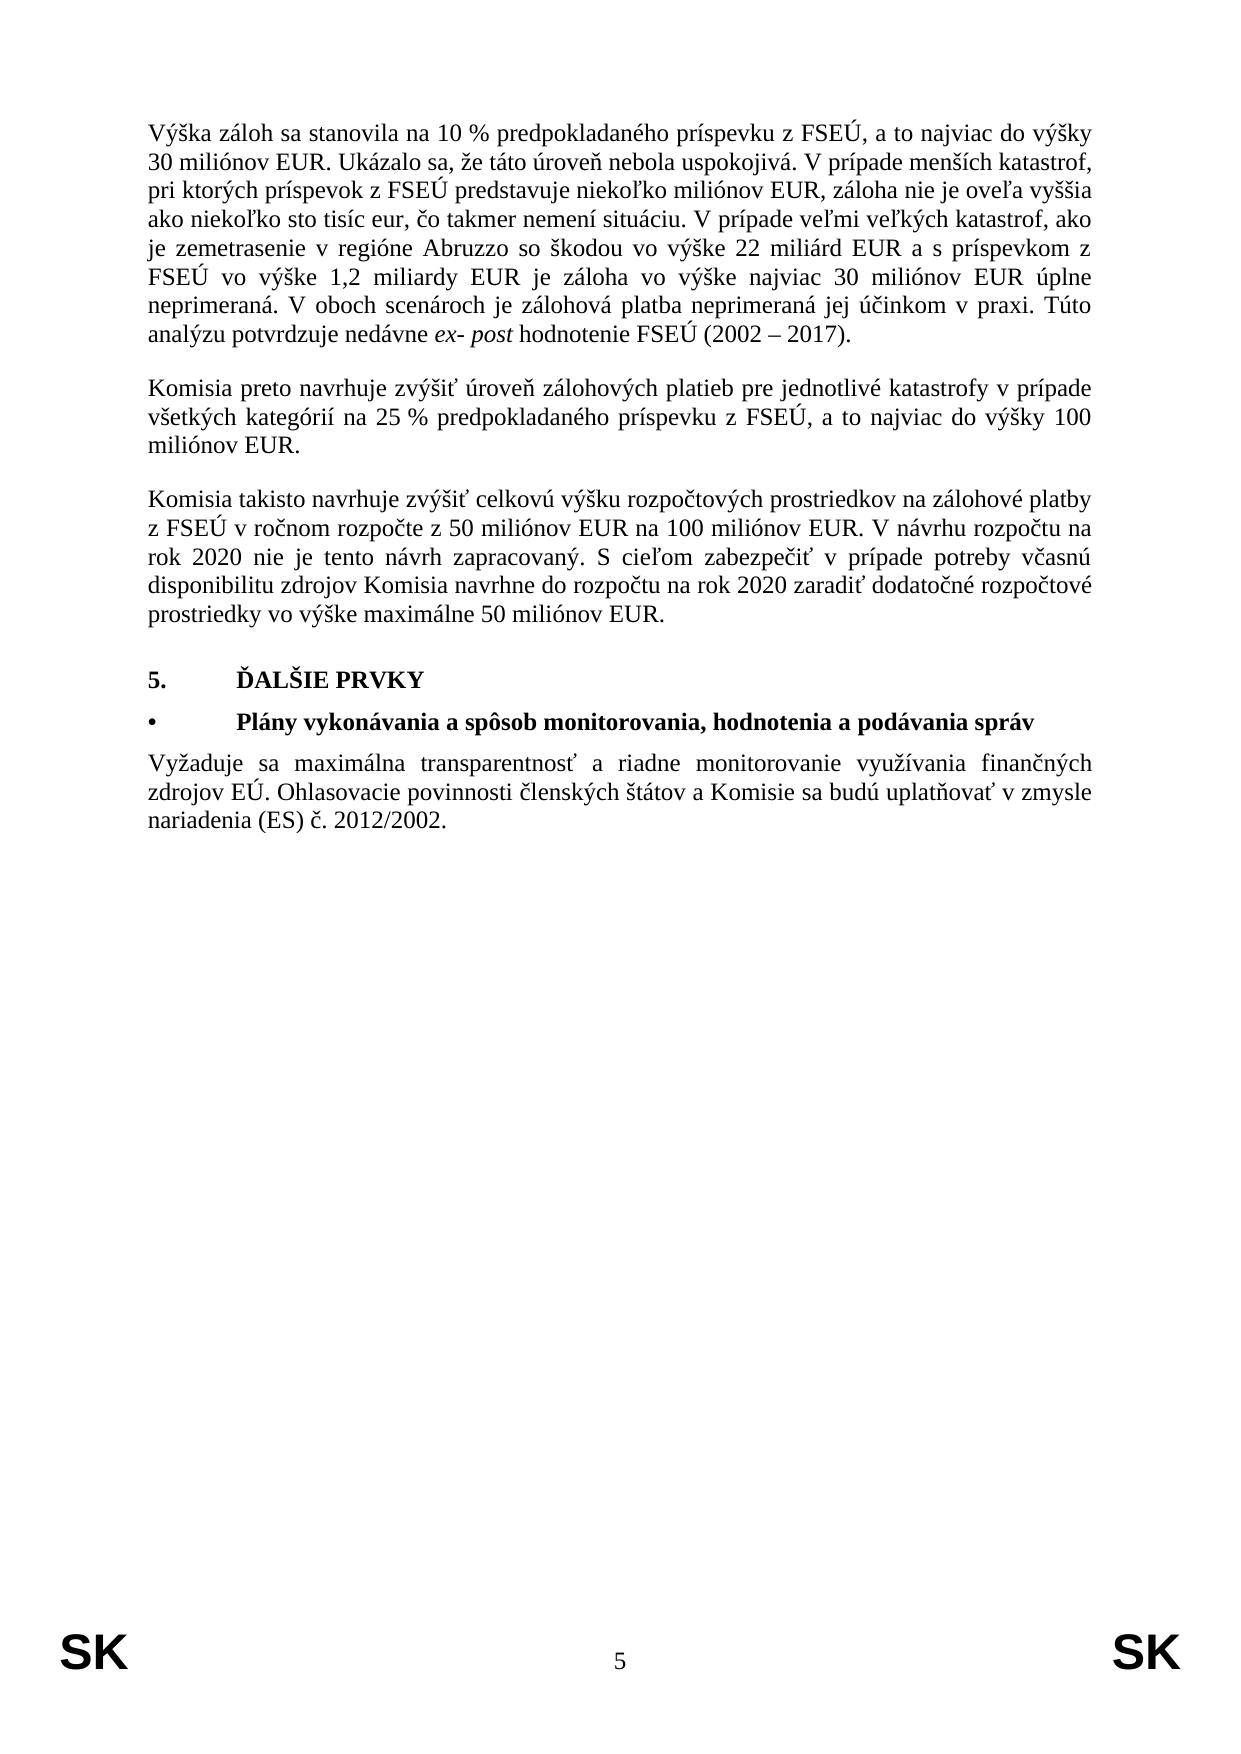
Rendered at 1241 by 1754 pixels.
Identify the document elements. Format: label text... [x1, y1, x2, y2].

text Komisia takisto navrhuje zvýšiť celkovú výšku rozpočtových prostriedkov na zálohové platby z FSEÚ v ročnom rozpočte z 50 miliónov EUR na 100 miliónov EUR. V návrhu rozpočtu na rok 2020 nie je tento návrh zapracovaný. S cieľom zabezpečiť v prípade potreby včasnú disponibilitu zdrojov Komisia navrhne do rozpočtu na rok 2020 zaradiť dodatočné rozpočtové prostriedky vo výške maximálne 50 miliónov EUR. [148, 484, 1093, 628]
subtitle • Plány vykonávania a spôsob monitorovania, hodnotenia a podávania správ [148, 707, 1093, 736]
text Komisia preto navrhuje zvýšiť úroveň zálohových platieb pre jednotlivé katastrofy v prípade všetkých kategórií na 25 % predpokladaného príspevku z FSEÚ, a to najviac do výšky 100 miliónov EUR. [148, 373, 1093, 459]
text Vyžaduje sa maximálna transparentnosť a riadne monitorovanie využívania finančných zdrojov EÚ. Ohlasovacie povinnosti členských štátov a Komisie sa budú uplatňovať v zmysle nariadenia (ES) č. 2012/2002. [148, 748, 1093, 834]
subtitle 5. ĎALŠIE PRVKY [148, 666, 1093, 694]
text Výška záloh sa stanovila na 10 % predpokladaného príspevku z FSEÚ, a to najviac do výšky 30 miliónov EUR. Ukázalo sa, že táto úroveň nebola uspokojivá. V prípade menších katastrof, pri ktorých príspevok z FSEÚ predstavuje niekoľko miliónov EUR, záloha nie je oveľa vyššia ako niekoľko sto tisíc eur, čo takmer nemení situáciu. V prípade veľmi veľkých katastrof, ako je zemetrasenie v regióne Abruzzo so škodou vo výške 22 miliárd EUR a s príspevkom z FSEÚ vo výške 1,2 miliardy EUR je záloha vo výške najviac 30 miliónov EUR úplne neprimeraná. V oboch scenároch je zálohová platba neprimeraná jej účinkom v praxi. Túto analýzu potvrdzuje nedávne ex- post hodnotenie FSEÚ (2002 – 2017). [148, 118, 1093, 348]
